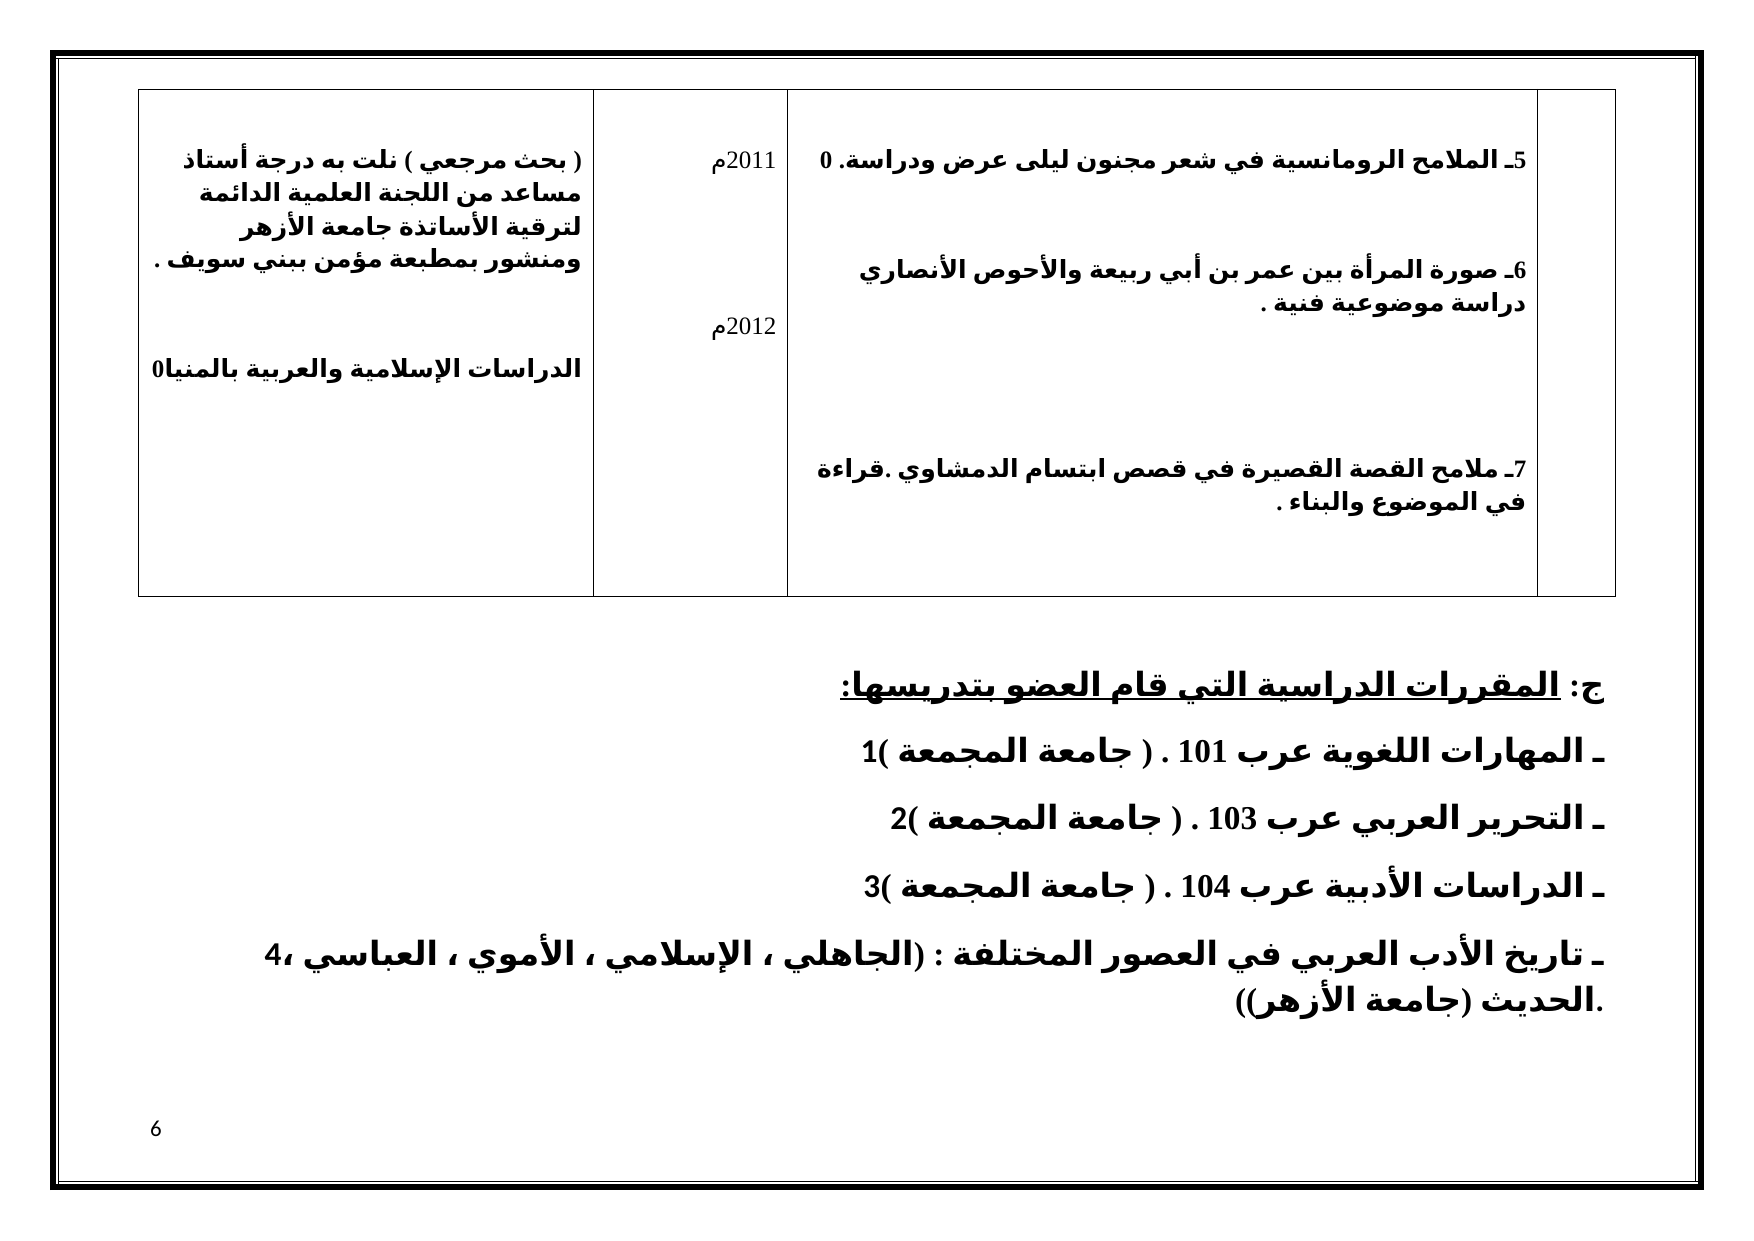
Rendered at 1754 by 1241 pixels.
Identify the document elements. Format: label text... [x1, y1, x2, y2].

text ج: المقررات الدراسية التي قام العضو بتدريسها: [150, 665, 1604, 703]
text 2ـ التحرير العربي عرب 103 . ( جامعة المجمعة ) [150, 797, 1604, 838]
table_cell 1 [1538, 90, 1615, 596]
text 4ـ تاريخ الأدب العربي في العصور المختلفة : (الجاهلي ، الإسلامي ، الأموي ، العباسي ، الحديث (جامعة الأزهر)). [150, 933, 1604, 1020]
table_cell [139, 90, 593, 596]
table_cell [594, 90, 787, 596]
text 3ـ الدراسات الأدبية عرب 104 . ( جامعة المجمعة ) [150, 865, 1604, 906]
text 1ـ المهارات اللغوية عرب 101 . ( جامعة المجمعة ) [150, 730, 1604, 771]
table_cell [788, 90, 1537, 596]
